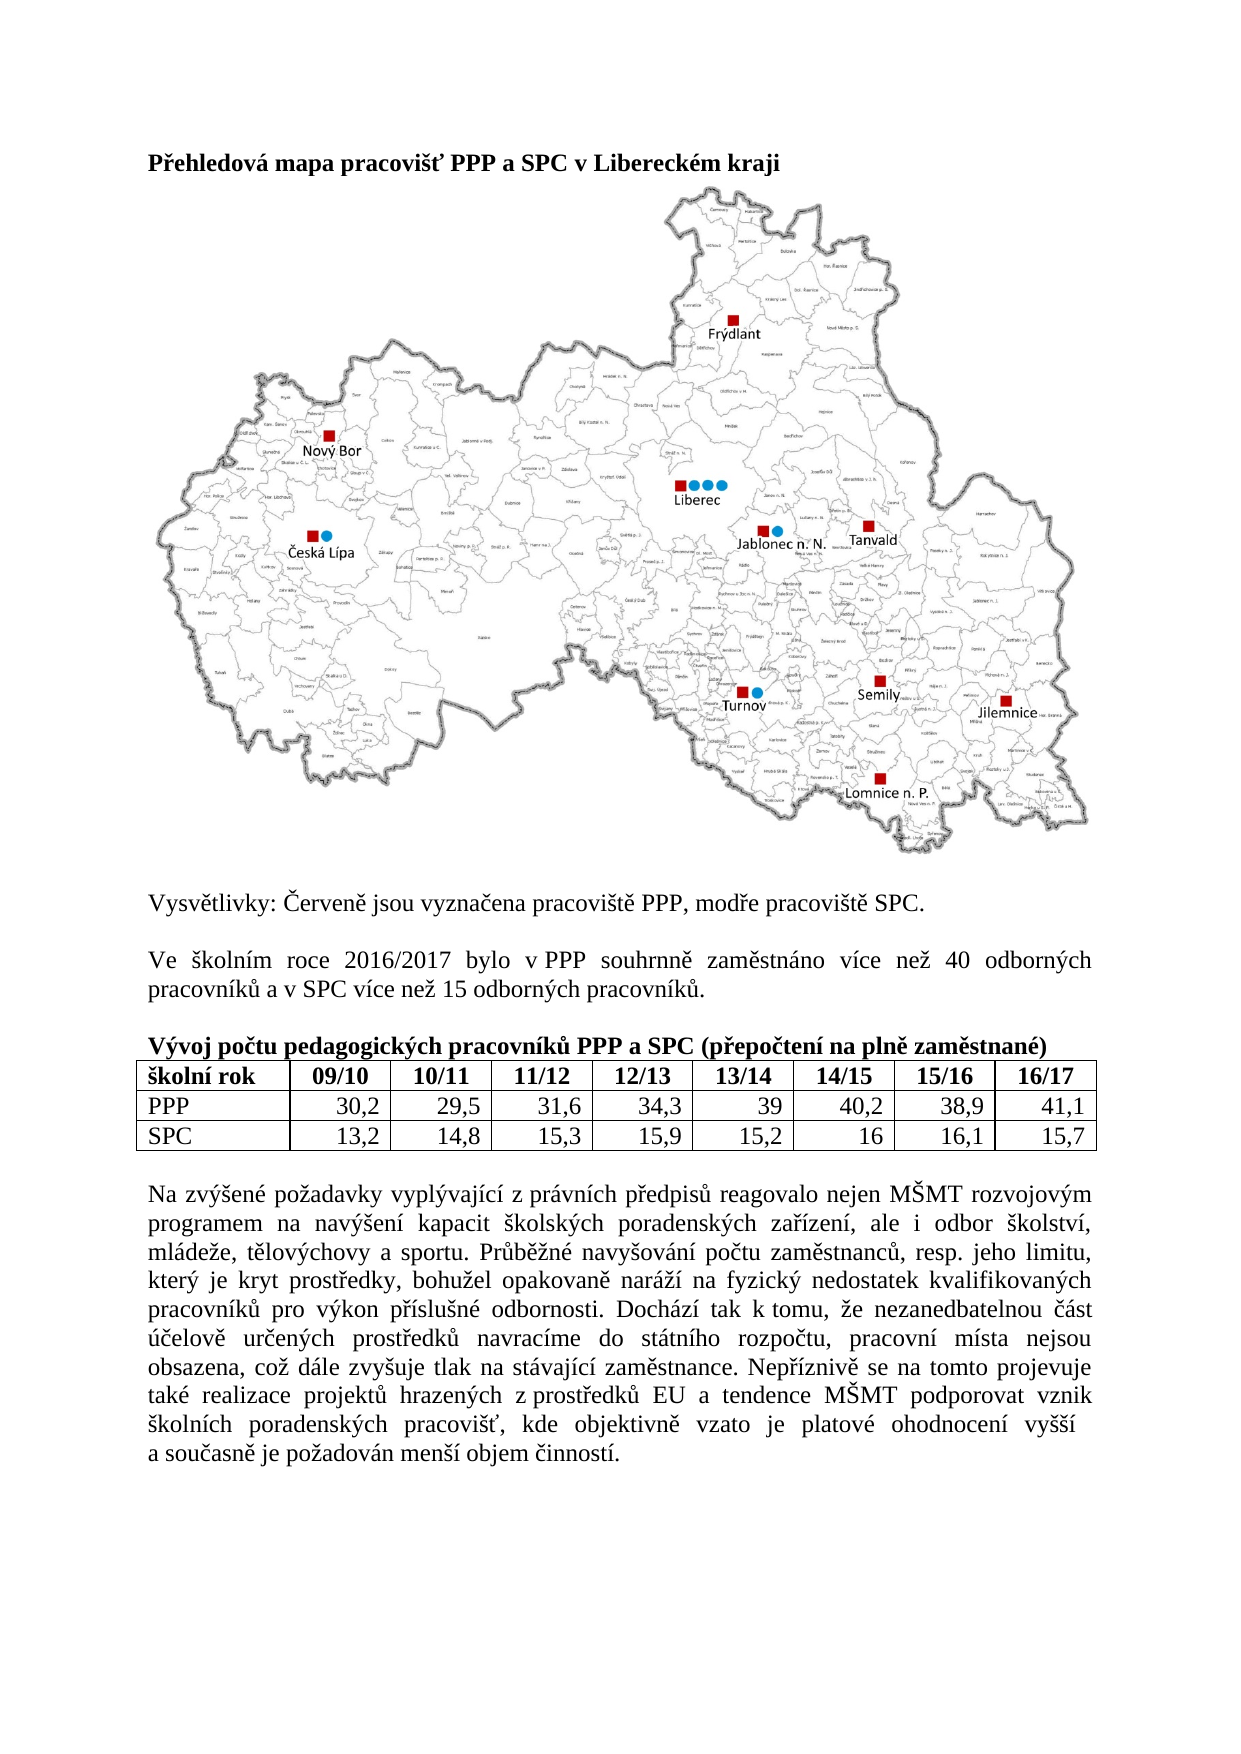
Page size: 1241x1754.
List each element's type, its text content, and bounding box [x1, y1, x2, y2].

table_cell 29,5 [391, 1091, 491, 1120]
table_cell 31,6 [492, 1091, 592, 1120]
table_header 11/12 [492, 1061, 592, 1090]
table_cell 15,3 [492, 1121, 592, 1149]
text Vývoj počtu pedagogických pracovníků PPP a SPC (přepočtení na plně zaměstnané) [148, 1031, 1093, 1060]
table_header 14/15 [794, 1061, 894, 1090]
table_header 10/11 [391, 1061, 491, 1090]
table_cell 14,8 [391, 1121, 491, 1149]
table_header 15/16 [895, 1061, 994, 1090]
text Přehledová mapa pracovišť PPP a SPC v Libereckém kraji [148, 148, 1093, 176]
table_cell PPP [137, 1091, 289, 1120]
table_cell 15,7 [996, 1121, 1096, 1149]
table_cell 34,3 [593, 1091, 692, 1120]
table_header 12/13 [593, 1061, 692, 1090]
table_cell 38,9 [895, 1091, 994, 1120]
table_cell 16 [794, 1121, 894, 1149]
table_cell 15,9 [593, 1121, 692, 1149]
text Na zvýšené požadavky vyplývající z právních předpisů reagovalo nejen MŠMT rozvojovým programem na navýšení kapacit školských poradenských zařízení, ale i odbor školství, mládeže, tělovýchovy a sportu. Průběžné navyšování počtu zaměstnanců, resp. jeho limitu, který je kryt prostředky, bohužel opakovaně naráží na fyzický nedostatek kvalifikovaných pracovníků pro výkon příslušné odbornosti. Dochází tak k tomu, že nezanedbatelnou část účelově určených prostředků navracíme do státního rozpočtu, pracovní místa nejsou obsazena, což dále zvyšuje tlak na stávající zaměstnance. Nepříznivě se na tomto projevuje také realizace projektů hrazených z prostředků EU a tendence MŠMT podporovat vznik školních poradenských pracovišť, kde objektivně vzato je platové ohodnocení vyšší a současně je požadován menší objem činností. [148, 1179, 1093, 1467]
table_cell 41,1 [996, 1091, 1096, 1120]
table_header 16/17 [996, 1061, 1096, 1090]
table_header 13/14 [693, 1061, 793, 1090]
picture [147, 176, 1093, 859]
table_cell 16,1 [895, 1121, 994, 1149]
table_cell 40,2 [794, 1091, 894, 1120]
table_cell SPC [137, 1121, 289, 1149]
table_header 09/10 [291, 1061, 390, 1090]
text Ve školním roce 2016/2017 bylo v PPP souhrnně zaměstnáno více než 40 odborných pracovníků a v SPC více než 15 odborných pracovníků. [148, 945, 1093, 1003]
table_cell 39 [693, 1091, 793, 1120]
table_cell 13,2 [291, 1121, 390, 1149]
table_header školní rok [137, 1061, 289, 1090]
text Vysvětlivky: Červeně jsou vyznačena pracoviště PPP, modře pracoviště SPC. [148, 888, 1093, 916]
table_cell 15,2 [693, 1121, 793, 1149]
table_cell 30,2 [291, 1091, 390, 1120]
